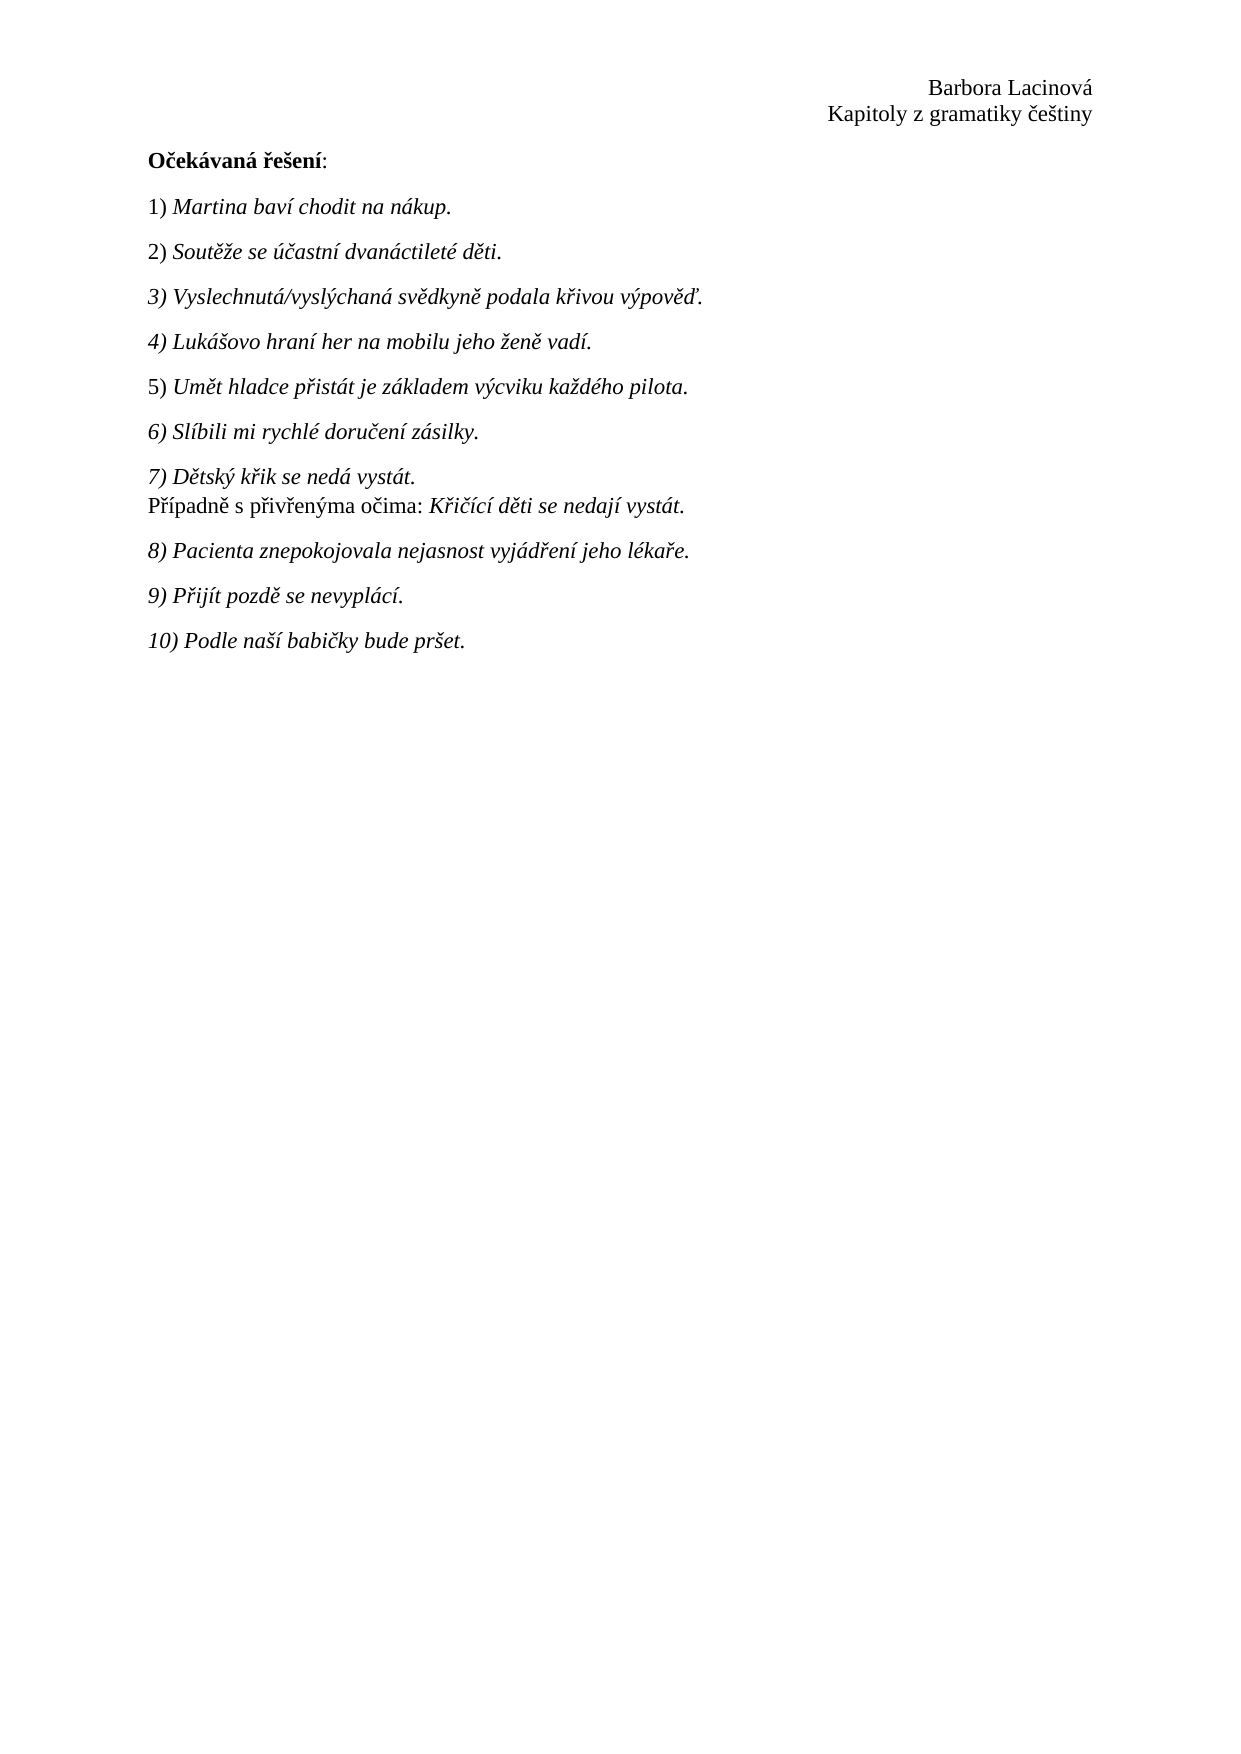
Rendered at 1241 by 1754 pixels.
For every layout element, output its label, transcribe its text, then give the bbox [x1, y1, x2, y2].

text Očekávaná řešení: [148, 148, 1093, 174]
text 5) Umět hladce přistát je základem výcviku každého pilota. [148, 373, 1093, 399]
text 7) Dětský křik se nedá vystát. [148, 463, 1093, 490]
text 9) Přijít pozdě se nevyplácí. [148, 582, 1093, 608]
text 3) Vyslechnutá/vyslýchaná svědkyně podala křivou výpověď. [148, 283, 1093, 309]
text 8) Pacienta znepokojovala nejasnost vyjádření jeho lékaře. [148, 537, 1093, 563]
text 1) Martina baví chodit na nákup. [148, 193, 1093, 219]
text Případně s přivřenýma očima: Křičící děti se nedají vystát. [148, 492, 1093, 518]
text 6) Slíbili mi rychlé doručení zásilky. [148, 418, 1093, 444]
text 10) Podle naší babičky bude pršet. [148, 627, 1093, 653]
text 2) Soutěže se účastní dvanáctileté děti. [148, 238, 1093, 264]
text 4) Lukášovo hraní her na mobilu jeho ženě vadí. [148, 328, 1093, 354]
